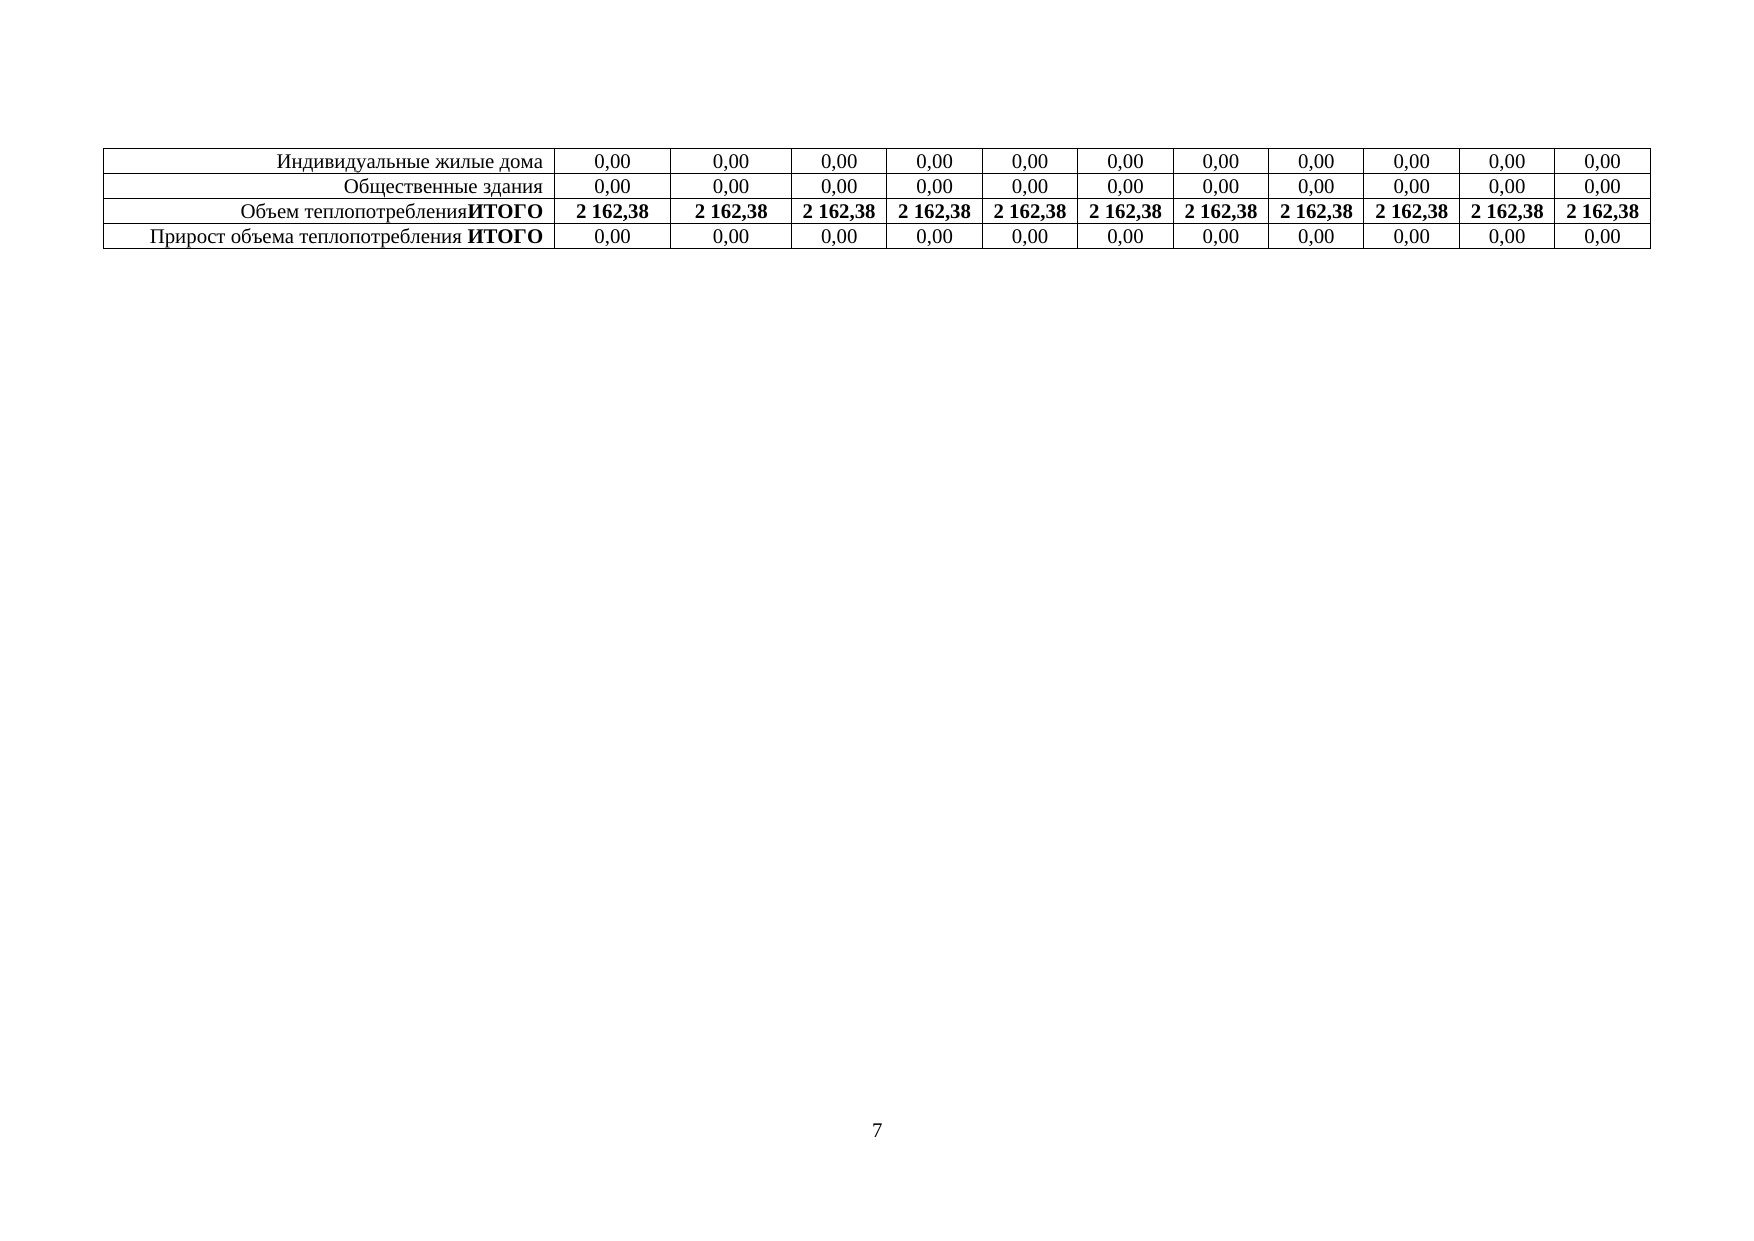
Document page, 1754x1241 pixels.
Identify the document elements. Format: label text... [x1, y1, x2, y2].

table_cell 0,00 [1364, 174, 1459, 198]
table_cell 0,00 [1460, 149, 1554, 173]
table_cell 0,00 [792, 174, 886, 198]
table_cell 0,00 [671, 224, 791, 248]
table_cell 0,00 [887, 224, 982, 248]
table_cell 0,00 [1078, 224, 1173, 248]
table_cell 0,00 [555, 174, 670, 198]
table_cell 2 162,38 [1555, 199, 1650, 223]
table_cell 0,00 [983, 149, 1077, 173]
table_cell 0,00 [1174, 224, 1268, 248]
table_cell 0,00 [1555, 224, 1650, 248]
table_cell 0,00 [983, 224, 1077, 248]
table_cell Индивидуальные жилые дома [104, 149, 554, 173]
table_cell 0,00 [1269, 224, 1363, 248]
table_cell 0,00 [887, 174, 982, 198]
table_cell 2 162,38 [1174, 199, 1268, 223]
table_cell 2 162,38 [1460, 199, 1554, 223]
table_cell 0,00 [671, 174, 791, 198]
table_cell Прирост объема теплопотребления ИТОГО [104, 224, 554, 248]
table_cell 0,00 [1555, 149, 1650, 173]
table_cell 0,00 [1269, 149, 1363, 173]
table_cell 0,00 [887, 149, 982, 173]
table_cell 0,00 [1364, 149, 1459, 173]
table_cell 0,00 [1555, 174, 1650, 198]
table_cell 2 162,38 [983, 199, 1077, 223]
table_cell 0,00 [1460, 174, 1554, 198]
table_cell 0,00 [1269, 174, 1363, 198]
table_cell 0,00 [792, 224, 886, 248]
table_cell 2 162,38 [887, 199, 982, 223]
table_cell 0,00 [1174, 174, 1268, 198]
table_cell Объем теплопотребленияИТОГО [104, 199, 554, 223]
table_cell 0,00 [792, 149, 886, 173]
table_cell 0,00 [671, 149, 791, 173]
table_cell 2 162,38 [671, 199, 791, 223]
table_cell 0,00 [1460, 224, 1554, 248]
table_cell 2 162,38 [1364, 199, 1459, 223]
table_cell 2 162,38 [1078, 199, 1173, 223]
table_cell 0,00 [1078, 149, 1173, 173]
table_cell 0,00 [555, 149, 670, 173]
table_cell 0,00 [1078, 174, 1173, 198]
table_cell 2 162,38 [555, 199, 670, 223]
table_cell 0,00 [1174, 149, 1268, 173]
table_cell 2 162,38 [792, 199, 886, 223]
table_cell 0,00 [1364, 224, 1459, 248]
table_cell Общественные здания [104, 174, 554, 198]
table_cell 0,00 [555, 224, 670, 248]
table_cell 2 162,38 [1269, 199, 1363, 223]
table_cell 0,00 [983, 174, 1077, 198]
